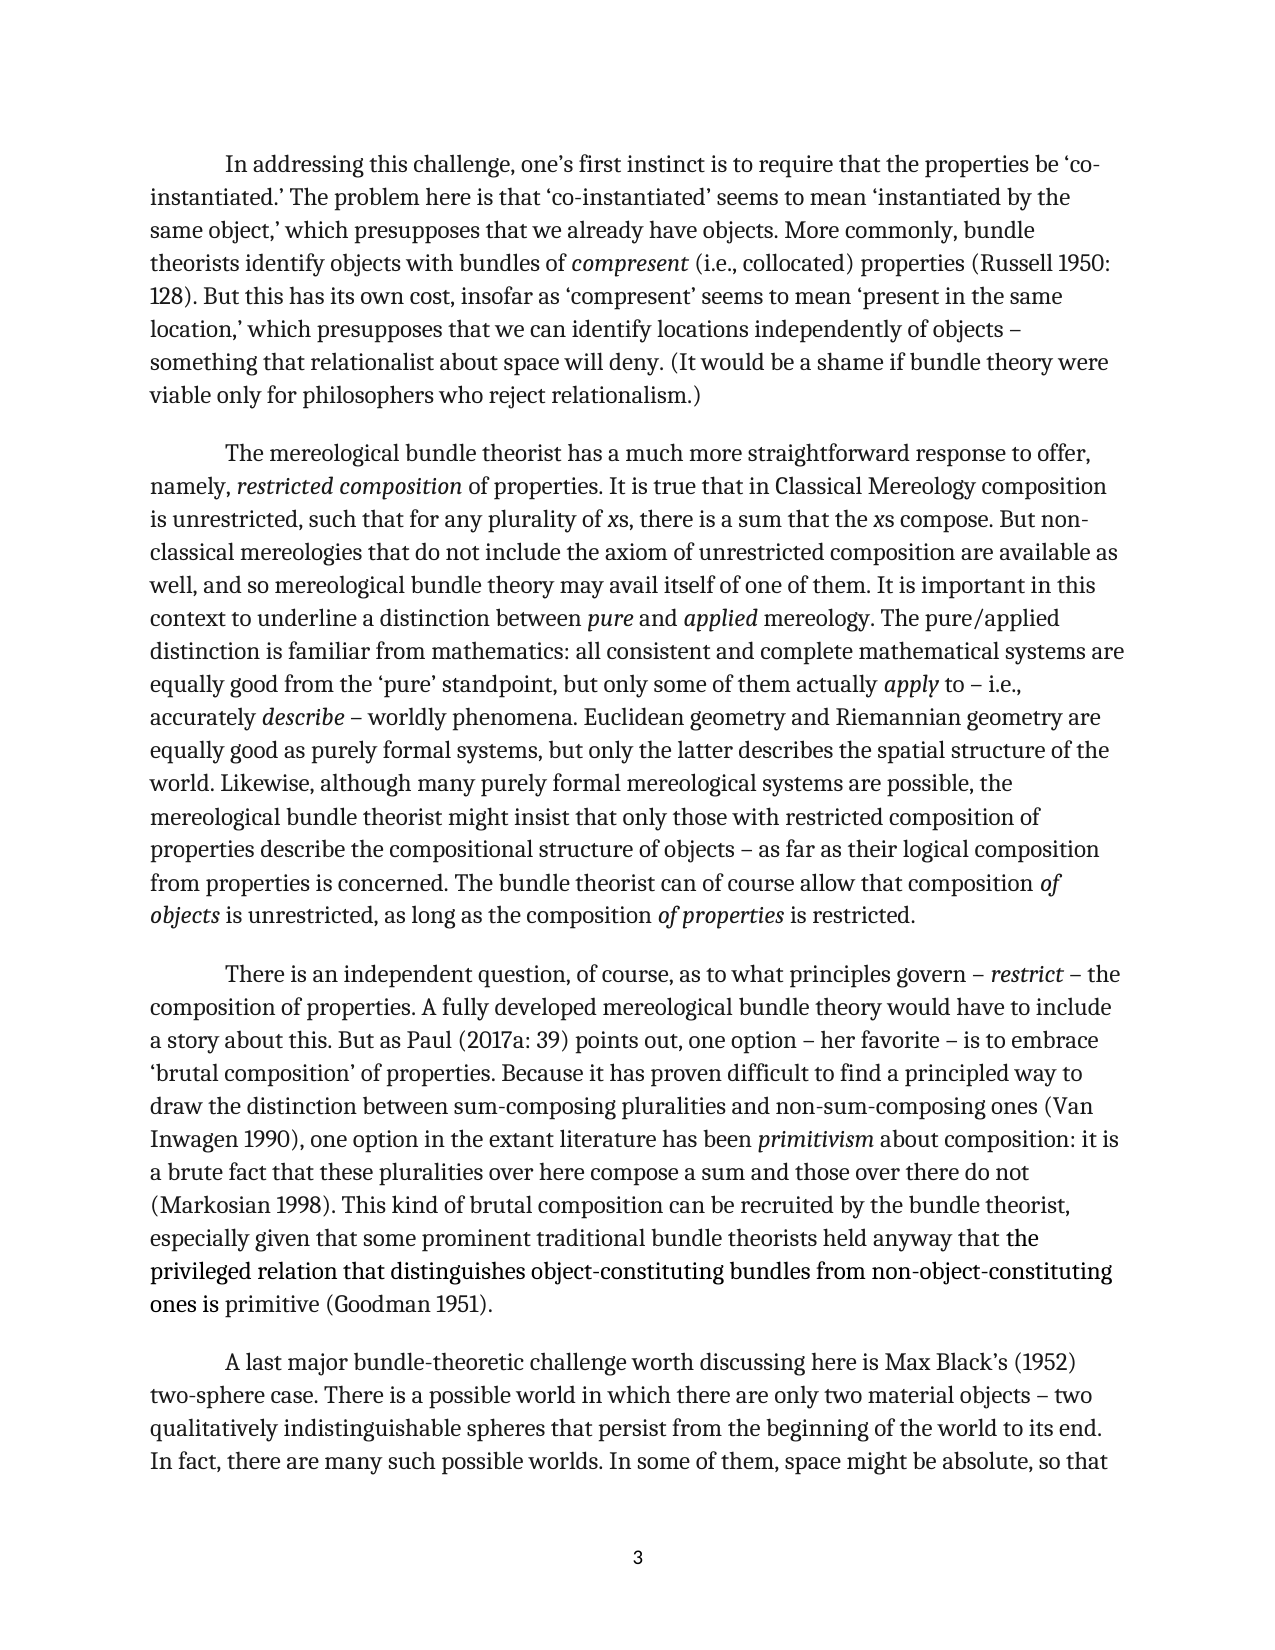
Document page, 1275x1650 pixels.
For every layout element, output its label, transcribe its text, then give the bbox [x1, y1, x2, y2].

text The mereological bundle theorist has a much more straightforward response to offer, namely, restricted composition of properties. It is true that in Classical Mereology composition is unrestricted, such that for any plurality of xs, there is a sum that the xs compose. But non-classical mereologies that do not include the axiom of unrestricted composition are available as well, and so mereological bundle theory may avail itself of one of them. It is important in this context to underline a distinction between pure and applied mereology. The pure/applied distinction is familiar from mathematics: all consistent and complete mathematical systems are equally good from the ‘pure’ standpoint, but only some of them actually apply to – i.e., accurately describe – worldly phenomena. Euclidean geometry and Riemannian geometry are equally good as purely formal systems, but only the latter describes the spatial structure of the world. Likewise, although many purely formal mereological systems are possible, the mereological bundle theorist might insist that only those with restricted composition of properties describe the compositional structure of objects – as far as their logical composition from properties is concerned. The bundle theorist can of course allow that composition of objects is unrestricted, as long as the composition of properties is restricted. [150, 439, 1125, 930]
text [150, 1348, 1125, 1476]
text There is an independent question, of course, as to what principles govern – restrict – the composition of properties. A fully developed mereological bundle theory would have to include a story about this. But as Paul (2017a: 39) points out, one option – her favorite – is to embrace ‘brutal composition’ of properties. Because it has proven difficult to find a principled way to draw the distinction between sum-composing pluralities and non-sum-composing ones (Van Inwagen 1990), one option in the extant literature has been primitivism about composition: it is a brute fact that these pluralities over here compose a sum and those over there do not (Markosian 1998). This kind of brutal composition can be recruited by the bundle theorist, especially given that some prominent traditional bundle theorists held anyway that the privileged relation that distinguishes object-constituting bundles from non-object-constituting ones is primitive (Goodman 1951). [150, 959, 1125, 1318]
text In addressing this challenge, one’s first instinct is to require that the properties be ‘co-instantiated.’ The problem here is that ‘co-instantiated’ seems to mean ‘instantiated by the same object,’ which presupposes that we already have objects. More commonly, bundle theorists identify objects with bundles of compresent (i.e., collocated) properties (Russell 1950: 128). But this has its own cost, insofar as ‘compresent’ seems to mean ‘present in the same location,’ which presupposes that we can identify locations independently of objects – something that relationalist about space will deny. (It would be a shame if bundle theory were viable only for philosophers who reject relationalism.) [150, 150, 1125, 410]
